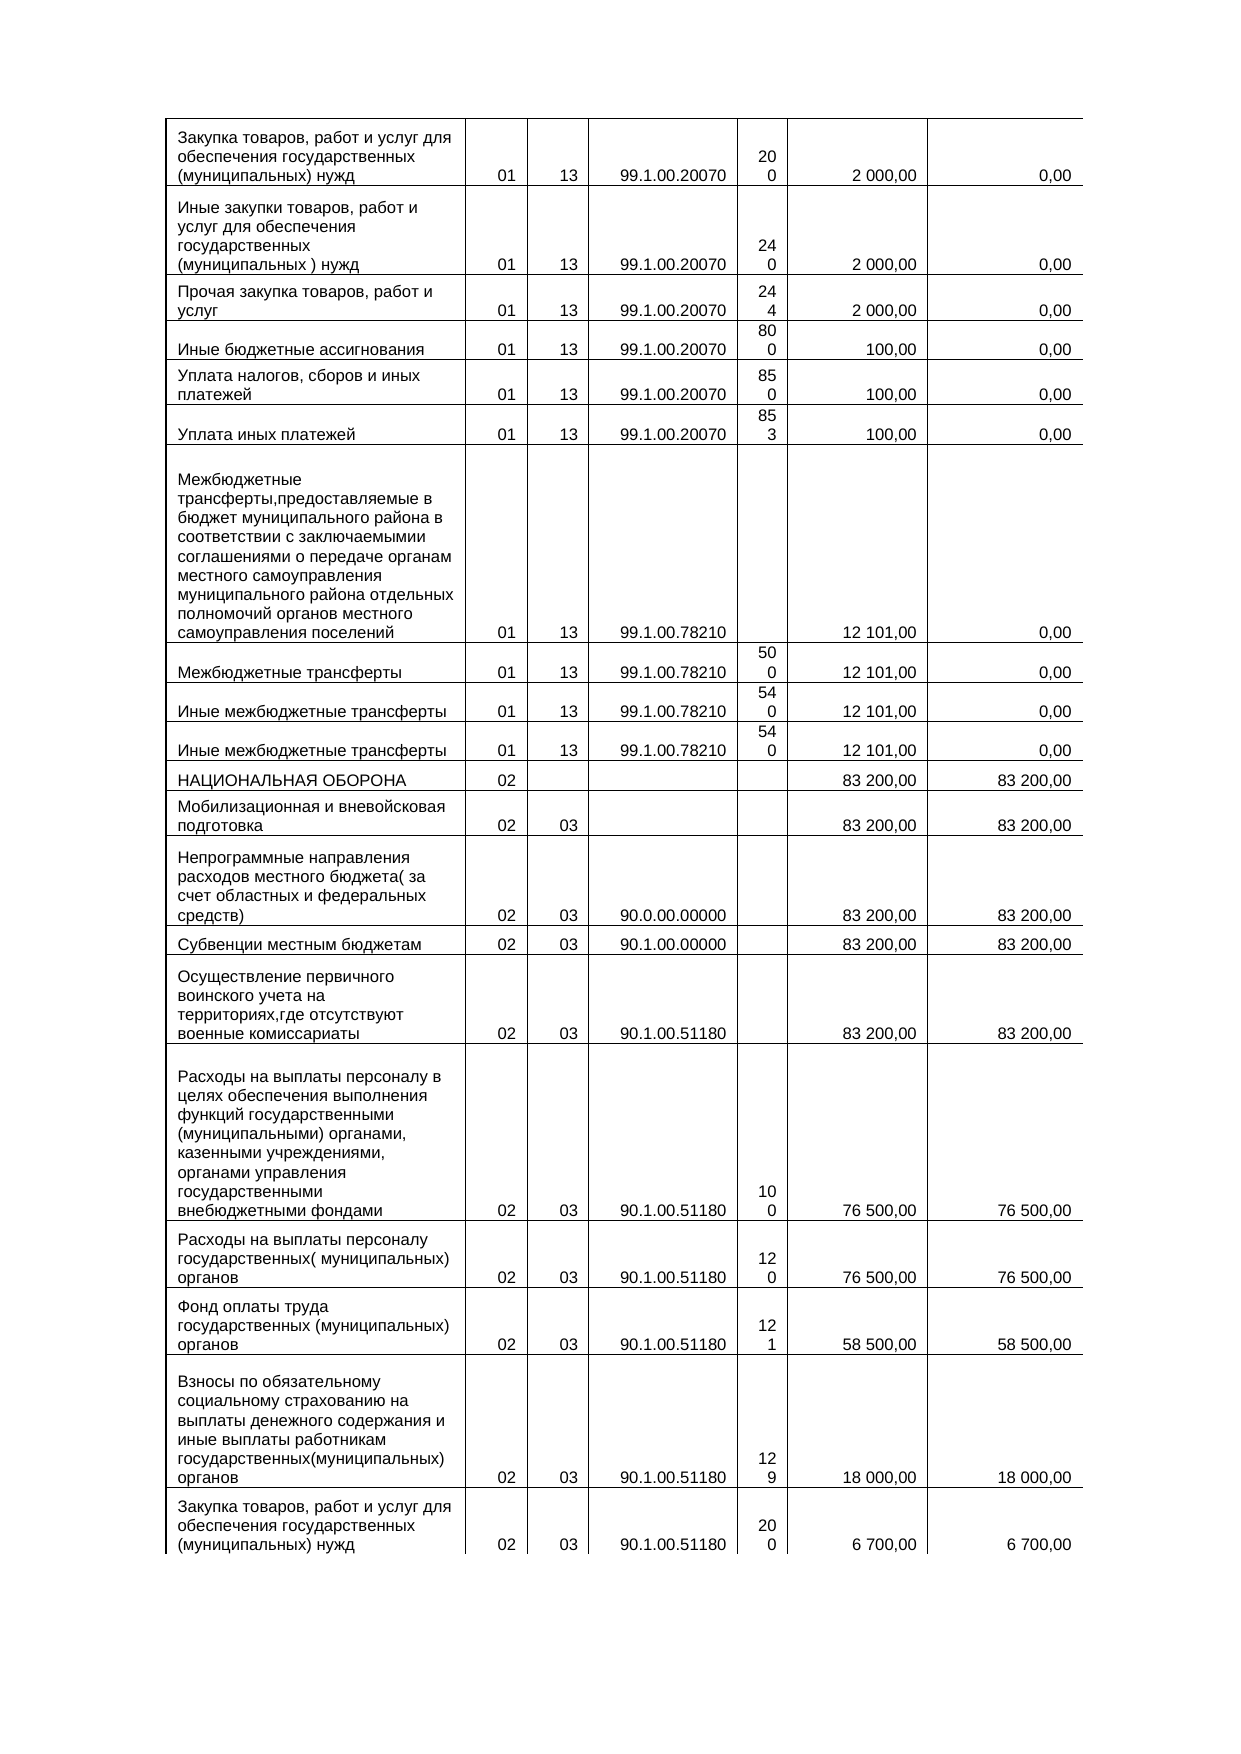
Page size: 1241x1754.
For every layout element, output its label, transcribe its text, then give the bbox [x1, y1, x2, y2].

table_cell 03 [528, 1044, 588, 1220]
table_cell 18 000,00 [928, 1355, 1083, 1487]
table_cell 2 000,00 [788, 186, 927, 274]
table_cell 03 [528, 1355, 588, 1487]
table_cell 83 200,00 [788, 791, 927, 835]
table_cell 13 [528, 683, 588, 721]
table_cell 01 [466, 722, 527, 760]
table_cell 13 [528, 445, 588, 642]
table_cell 13 [528, 405, 588, 444]
table_cell 90.1.00.51180 [589, 955, 737, 1043]
table_cell 90.1.00.51180 [589, 1355, 737, 1487]
table_cell 100 [738, 1044, 787, 1220]
table_cell Прочая закупка товаров, работ и услуг [167, 275, 465, 320]
table_cell Межбюджетные трансферты [167, 643, 465, 682]
table_cell 240 [738, 186, 787, 274]
table_cell 76 500,00 [928, 1221, 1083, 1287]
table_cell 0,00 [928, 445, 1083, 642]
table_cell Иные межбюджетные трансферты [167, 683, 465, 721]
table_cell Субвенции местным бюджетам [167, 926, 465, 954]
table_cell 129 [738, 1355, 787, 1487]
table_cell 0,00 [928, 186, 1083, 274]
table_cell 01 [466, 405, 527, 444]
table_cell 83 200,00 [788, 926, 927, 954]
table_cell 99.1.00.78210 [589, 683, 737, 721]
table_cell 90.1.00.00000 [589, 926, 737, 954]
table_cell НАЦИОНАЛЬНАЯ ОБОРОНА [167, 761, 465, 790]
table_cell 90.1.00.51180 [589, 1488, 737, 1554]
table_cell 76 500,00 [788, 1221, 927, 1287]
table_cell 90.0.00.00000 [589, 836, 737, 924]
table_cell Взносы по обязательному социальному страхованию на выплаты денежного содержания и иные выплаты работникам государственных(муниципальных) органов [167, 1355, 465, 1487]
table_cell Непрограммные направления расходов местного бюджета( за счет областных и федеральных средств) [167, 836, 465, 924]
table_cell 500 [738, 643, 787, 682]
table_cell [738, 791, 787, 835]
table_cell [738, 445, 787, 642]
table_cell 99.1.00.78210 [589, 722, 737, 760]
table_cell 02 [466, 955, 527, 1043]
table_cell 13 [528, 360, 588, 404]
table_cell 76 500,00 [788, 1044, 927, 1220]
table_cell 02 [466, 791, 527, 835]
table_cell [738, 761, 787, 790]
table_cell 03 [528, 1288, 588, 1354]
table_cell 58 500,00 [788, 1288, 927, 1354]
table_cell Межбюджетные трансферты,предоставляемые в бюджет муниципального района в соответствии с заключаемымии соглашениями о передаче органам местного самоуправления муниципального района отдельных полномочий органов местного самоуправления поселений [167, 445, 465, 642]
table_cell 13 [528, 119, 588, 185]
table_cell 83 200,00 [928, 926, 1083, 954]
table_cell 121 [738, 1288, 787, 1354]
table_cell 83 200,00 [928, 955, 1083, 1043]
table_cell Иные межбюджетные трансферты [167, 722, 465, 760]
table_cell 83 200,00 [788, 955, 927, 1043]
table_cell [589, 791, 737, 835]
table_cell 83 200,00 [928, 791, 1083, 835]
table_cell 120 [738, 1221, 787, 1287]
table_cell 03 [528, 836, 588, 924]
table_cell 13 [528, 275, 588, 320]
table_cell 0,00 [928, 643, 1083, 682]
table_cell Закупка товаров, работ и услуг для обеспечения государственных (муниципальных) нужд [167, 119, 465, 185]
table_cell 0,00 [928, 119, 1083, 185]
table_cell Осуществление первичного воинского учета на территориях,где отсутствуют военные комиссариаты [167, 955, 465, 1043]
table_cell [738, 955, 787, 1043]
table_cell 13 [528, 722, 588, 760]
table_cell 800 [738, 321, 787, 359]
table_cell 03 [528, 791, 588, 835]
table_cell Уплата налогов, сборов и иных платежей [167, 360, 465, 404]
table_cell 99.1.00.20070 [589, 186, 737, 274]
table_cell 02 [466, 836, 527, 924]
table_cell 0,00 [928, 683, 1083, 721]
table_cell 01 [466, 643, 527, 682]
table_cell 02 [466, 926, 527, 954]
table_cell 99.1.00.20070 [589, 275, 737, 320]
table_cell 244 [738, 275, 787, 320]
table_cell 83 200,00 [928, 836, 1083, 924]
table_cell 0,00 [928, 321, 1083, 359]
table_cell 540 [738, 722, 787, 760]
table_cell 12 101,00 [788, 683, 927, 721]
table_cell 01 [466, 683, 527, 721]
table_cell 540 [738, 683, 787, 721]
table_cell 03 [528, 926, 588, 954]
table_cell 99.1.00.20070 [589, 360, 737, 404]
table_cell 01 [466, 275, 527, 320]
table_cell 0,00 [928, 722, 1083, 760]
table_cell 0,00 [928, 275, 1083, 320]
table_cell 03 [528, 1221, 588, 1287]
table_cell 83 200,00 [788, 761, 927, 790]
table_cell 13 [528, 186, 588, 274]
table_cell 850 [738, 360, 787, 404]
table_cell Закупка товаров, работ и услуг для обеспечения государственных (муниципальных) нужд [167, 1488, 465, 1554]
table_cell Уплата иных платежей [167, 405, 465, 444]
table_cell 01 [466, 186, 527, 274]
table_cell 83 200,00 [788, 836, 927, 924]
table_cell 13 [528, 321, 588, 359]
table_cell 83 200,00 [928, 761, 1083, 790]
table_cell Мобилизационная и вневойсковая подготовка [167, 791, 465, 835]
table_cell Расходы на выплаты персоналу государственных( муниципальных) органов [167, 1221, 465, 1287]
table_cell 0,00 [928, 405, 1083, 444]
table_cell 02 [466, 1044, 527, 1220]
table_cell 12 101,00 [788, 445, 927, 642]
table_cell 02 [466, 1355, 527, 1487]
table_cell 99.1.00.78210 [589, 445, 737, 642]
table_cell [589, 761, 737, 790]
table_cell Иные бюджетные ассигнования [167, 321, 465, 359]
table_cell 02 [466, 1488, 527, 1554]
table_cell 100,00 [788, 360, 927, 404]
table_cell 99.1.00.20070 [589, 119, 737, 185]
table_cell 03 [528, 1488, 588, 1554]
table_cell 99.1.00.20070 [589, 405, 737, 444]
table_cell 2 000,00 [788, 119, 927, 185]
table_cell 100,00 [788, 321, 927, 359]
table_cell 90.1.00.51180 [589, 1221, 737, 1287]
table_cell 01 [466, 321, 527, 359]
table_cell 99.1.00.78210 [589, 643, 737, 682]
table_cell 6 700,00 [928, 1488, 1083, 1554]
table_cell 12 101,00 [788, 722, 927, 760]
table_cell 13 [528, 643, 588, 682]
table_cell [738, 926, 787, 954]
table_cell Расходы на выплаты персоналу в целях обеспечения выполнения функций государственными (муниципальными) органами, казенными учреждениями, органами управления государственными внебюджетными фондами [167, 1044, 465, 1220]
table_cell 0,00 [928, 360, 1083, 404]
table_cell 76 500,00 [928, 1044, 1083, 1220]
table_cell 12 101,00 [788, 643, 927, 682]
table_cell Фонд оплаты труда государственных (муниципальных) органов [167, 1288, 465, 1354]
table_cell 90.1.00.51180 [589, 1288, 737, 1354]
table_cell 58 500,00 [928, 1288, 1083, 1354]
table_cell Иные закупки товаров, работ и услуг для обеспечения государственных (муниципальных ) нужд [167, 186, 465, 274]
table_cell 90.1.00.51180 [589, 1044, 737, 1220]
table_cell [738, 836, 787, 924]
table_cell 200 [738, 119, 787, 185]
table_cell 853 [738, 405, 787, 444]
table_cell 02 [466, 1288, 527, 1354]
table_cell 100,00 [788, 405, 927, 444]
table_cell 01 [466, 119, 527, 185]
table_cell 18 000,00 [788, 1355, 927, 1487]
table_cell 03 [528, 955, 588, 1043]
table_cell 01 [466, 360, 527, 404]
table_cell 02 [466, 1221, 527, 1287]
table_cell 2 000,00 [788, 275, 927, 320]
table_cell 02 [466, 761, 527, 790]
table_cell 200 [738, 1488, 787, 1554]
table_cell 99.1.00.20070 [589, 321, 737, 359]
table_cell 6 700,00 [788, 1488, 927, 1554]
table_cell [528, 761, 588, 790]
table_cell 01 [466, 445, 527, 642]
